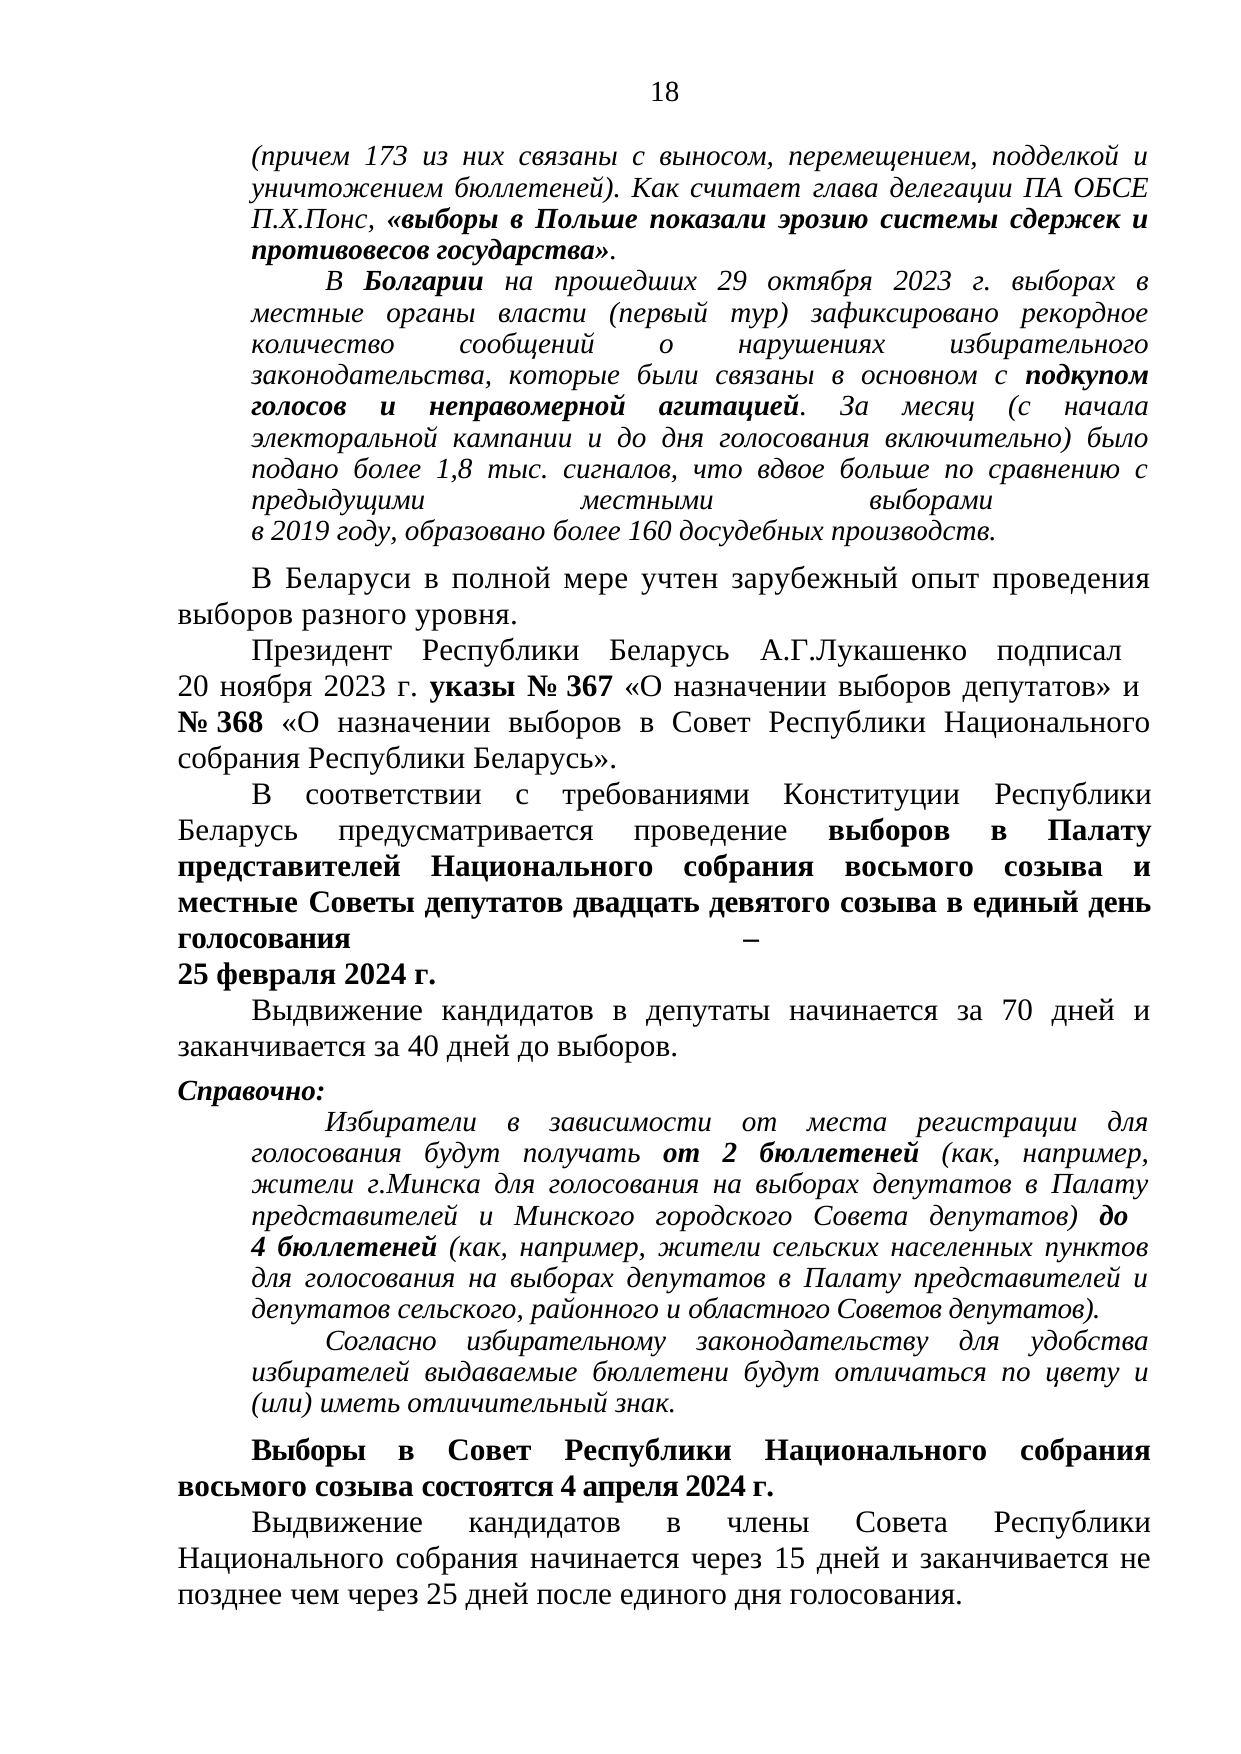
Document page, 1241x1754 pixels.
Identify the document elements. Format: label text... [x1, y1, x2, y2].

text В Болгарии на прошедших 29 октября 2023 г. выборах в местные органы власти (первый тур) зафиксировано рекордное количество сообщений о нарушениях избирательного законодательства, которые были связаны в основном с подкупом голосов и неправомерной агитацией. За месяц (с начала электоральной кампании и до дня голосования включительно) было подано более 1,8 тыс. сигналов, что вдвое больше по сравнению с предыдущими местными выборами в 2019 году, образовано более 160 досудебных производств. [251, 266, 1152, 547]
text Выдвижение кандидатов в депутаты начинается за 70 дней и заканчивается за 40 дней до выборов. [177, 991, 1152, 1063]
text Выборы в Совет Республики Национального собрания восьмого созыва состоятся 4 апреля 2024 г. [177, 1431, 1152, 1503]
text Справочно: [177, 1075, 1152, 1106]
text В соответствии с требованиями Конституции Республики Беларусь предусматривается проведение выборов в Палату представителей Национального собрания восьмого созыва и местные Советы депутатов двадцать девятого созыва в единый день голосования – 25 февраля 2024 г. [177, 775, 1152, 991]
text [251, 141, 1152, 266]
text В Беларуси в полной мере учтен зарубежный опыт проведения выборов разного уровня. [177, 559, 1152, 631]
text Президент Республики Беларусь А.Г.Лукашенко подписал 20 ноября 2023 г. указы № 367 «О назначении выборов депутатов» и № 368 «О назначении выборов в Совет Республики Национального собрания Республики Беларусь». [177, 631, 1152, 775]
text Выдвижение кандидатов в члены Совета Республики Национального собрания начинается через 15 дней и заканчивается не позднее чем через 25 дней после единого дня голосования. [177, 1503, 1152, 1611]
text Согласно избирательному законодательству для удобства избирателей выдаваемые бюллетени будут отличаться по цвету и (или) иметь отличительный знак. [251, 1325, 1152, 1419]
text Избиратели в зависимости от места регистрации для голосования будут получать от 2 бюллетеней (как, например, жители г.Минска для голосования на выборах депутатов в Палату представителей и Минского городского Совета депутатов) до 4 бюллетеней (как, например, жители сельских населенных пунктов для голосования на выборах депутатов в Палату представителей и депутатов сельского, районного и областного Советов депутатов). [251, 1106, 1152, 1325]
